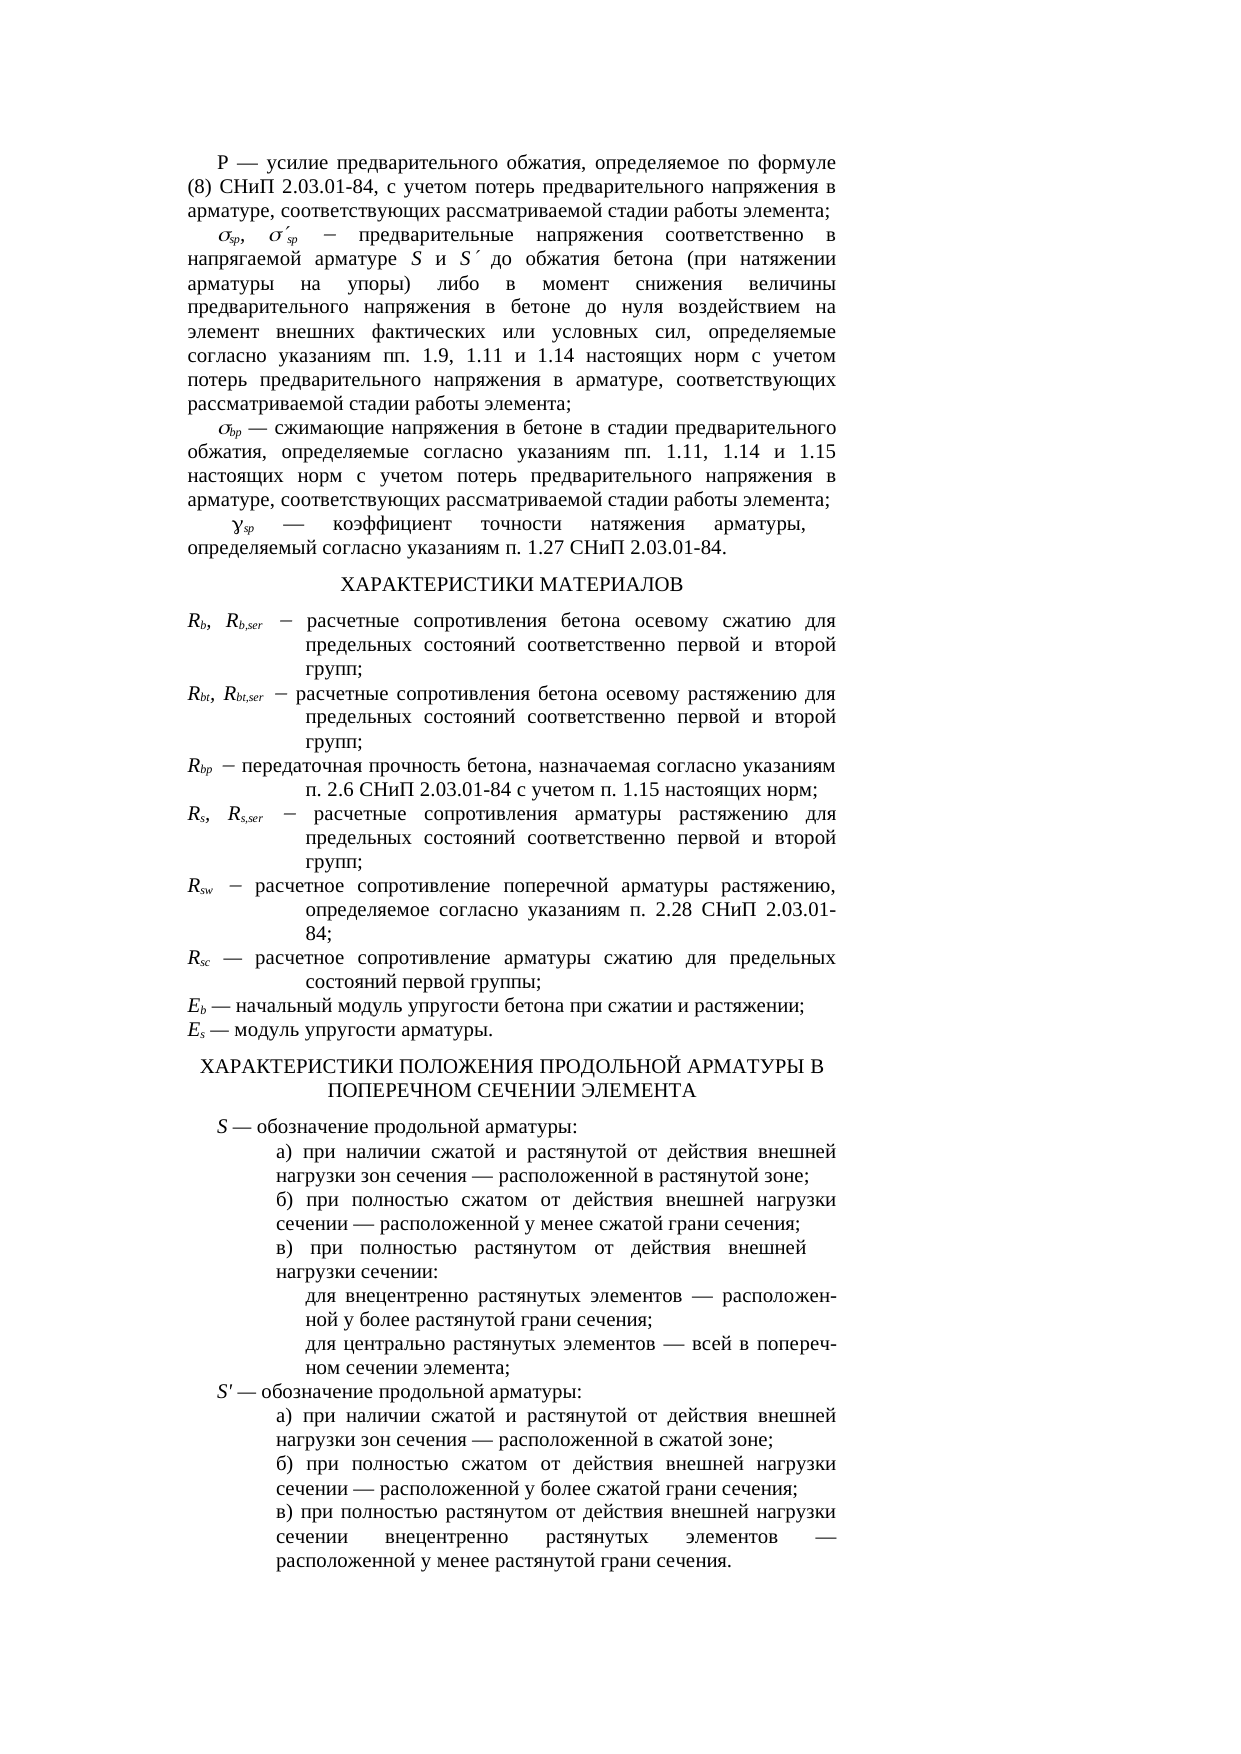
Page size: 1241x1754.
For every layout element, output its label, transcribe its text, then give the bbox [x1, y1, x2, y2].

text sp — коэффициент точности натяжения арматуры, определяемый согласно указаниям п. 1.27 СНиП 2.03.01-84. [187, 511, 807, 559]
text Es — модуль упругости арматуры. [187, 1017, 837, 1041]
text в) при полностью растянутом от действия внешней нагрузки сечении внецентренно растянутых элементов — расположенной у менее растянутой грани сечения. [276, 1499, 837, 1572]
text Rb, Rb,ser расчетные сопротивления бетона осевому сжатию для предельных состояний соответственно первой и второй групп; [187, 608, 837, 680]
text а) при наличии сжатой и растянутой от действия внешней нагрузки зон сечения — расположенной в сжатой зоне; [276, 1403, 837, 1451]
text S' — обозначение продольной арматуры: [187, 1379, 807, 1403]
text Р — усилие предварительного обжатия, определяемое по формуле (8) СНиП 2.03.01-84, с учетом потерь предварительного напряжения в арматуре, соответствующих рассматриваемой стадии работы элемента; [187, 150, 837, 222]
text Rbt, Rbt,ser расчетные сопротивления бетона осевому растяжению для предельных состояний соответственно первой и второй групп; [187, 680, 837, 752]
text Eb — начальный модуль упругости бетона при сжатии и растяжении; [187, 993, 837, 1017]
text для центрально растянутых элементов — всей в поперечном сечении элемента; [305, 1331, 837, 1379]
text для внецентренно растянутых элементов — расположенной у более растянутой грани сечения; [305, 1283, 837, 1331]
text Rsc — расчетное сопротивление арматуры сжатию для предельных состояний первой группы; [187, 945, 837, 993]
text а) при наличии сжатой и растянутой от действия внешней нагрузки зон сечения — расположенной в растянутой зоне; [276, 1138, 837, 1187]
text ХАРАКТЕРИСТИКИ ПОЛОЖЕНИЯ ПРОДОЛЬНОЙ АРМАТУРЫ В ПОПЕРЕЧНОМ СЕЧЕНИИ ЭЛЕМЕНТА [187, 1054, 837, 1102]
text S — обозначение продольной арматуры: [187, 1114, 807, 1138]
text в) при полностью растянутом от действия внешней нагрузки сечении: [276, 1235, 807, 1283]
text Rbp передаточная прочность бетона, назначаемая согласно указаниям п. 2.6 СНиП 2.03.01-84 с учетом п. 1.15 настоящих норм; [187, 752, 837, 801]
text Rs, Rs,ser расчетные сопротивления арматуры растяжению для предельных состояний соответственно первой и второй групп; [187, 801, 837, 873]
text bp — сжимающие напряжения в бетоне в стадии предварительного обжатия, определяемые согласно указаниям пп. 1.11, 1.14 и 1.15 настоящих норм с учетом потерь предварительного напряжения в арматуре, соответствующих рассматриваемой стадии работы элемента; [187, 415, 837, 511]
text sp, sp предварительные напряжения соответственно в напрягаемой арматуре S и S до обжатия бетона (при натяжении арматуры на упоры) либо в момент снижения величины предварительного напряжения в бетоне до нуля воздействием на элемент внешних фактических или условных сил, определяемые согласно указаниям пп. 1.9, 1.11 и 1.14 настоящих норм с учетом потерь предварительного напряжения в арматуре, соответствующих рассматриваемой стадии работы элемента; [187, 222, 837, 415]
text б) при полностью сжатом от действия внешней нагрузки сечении — расположенной у менее сжатой грани сечения; [276, 1187, 837, 1235]
text rsw расчетное сопротивление поперечной арматуры растяжению, определяемое согласно указаниям п. 2.28 СНиП 2.03.01-84; [187, 873, 837, 945]
text ХАРАКТЕРИСТИКИ МАТЕРИАЛОВ [187, 572, 837, 596]
text б) при полностью сжатом от действия внешней нагрузки сечении — расположенной у более сжатой грани сечения; [276, 1451, 837, 1499]
